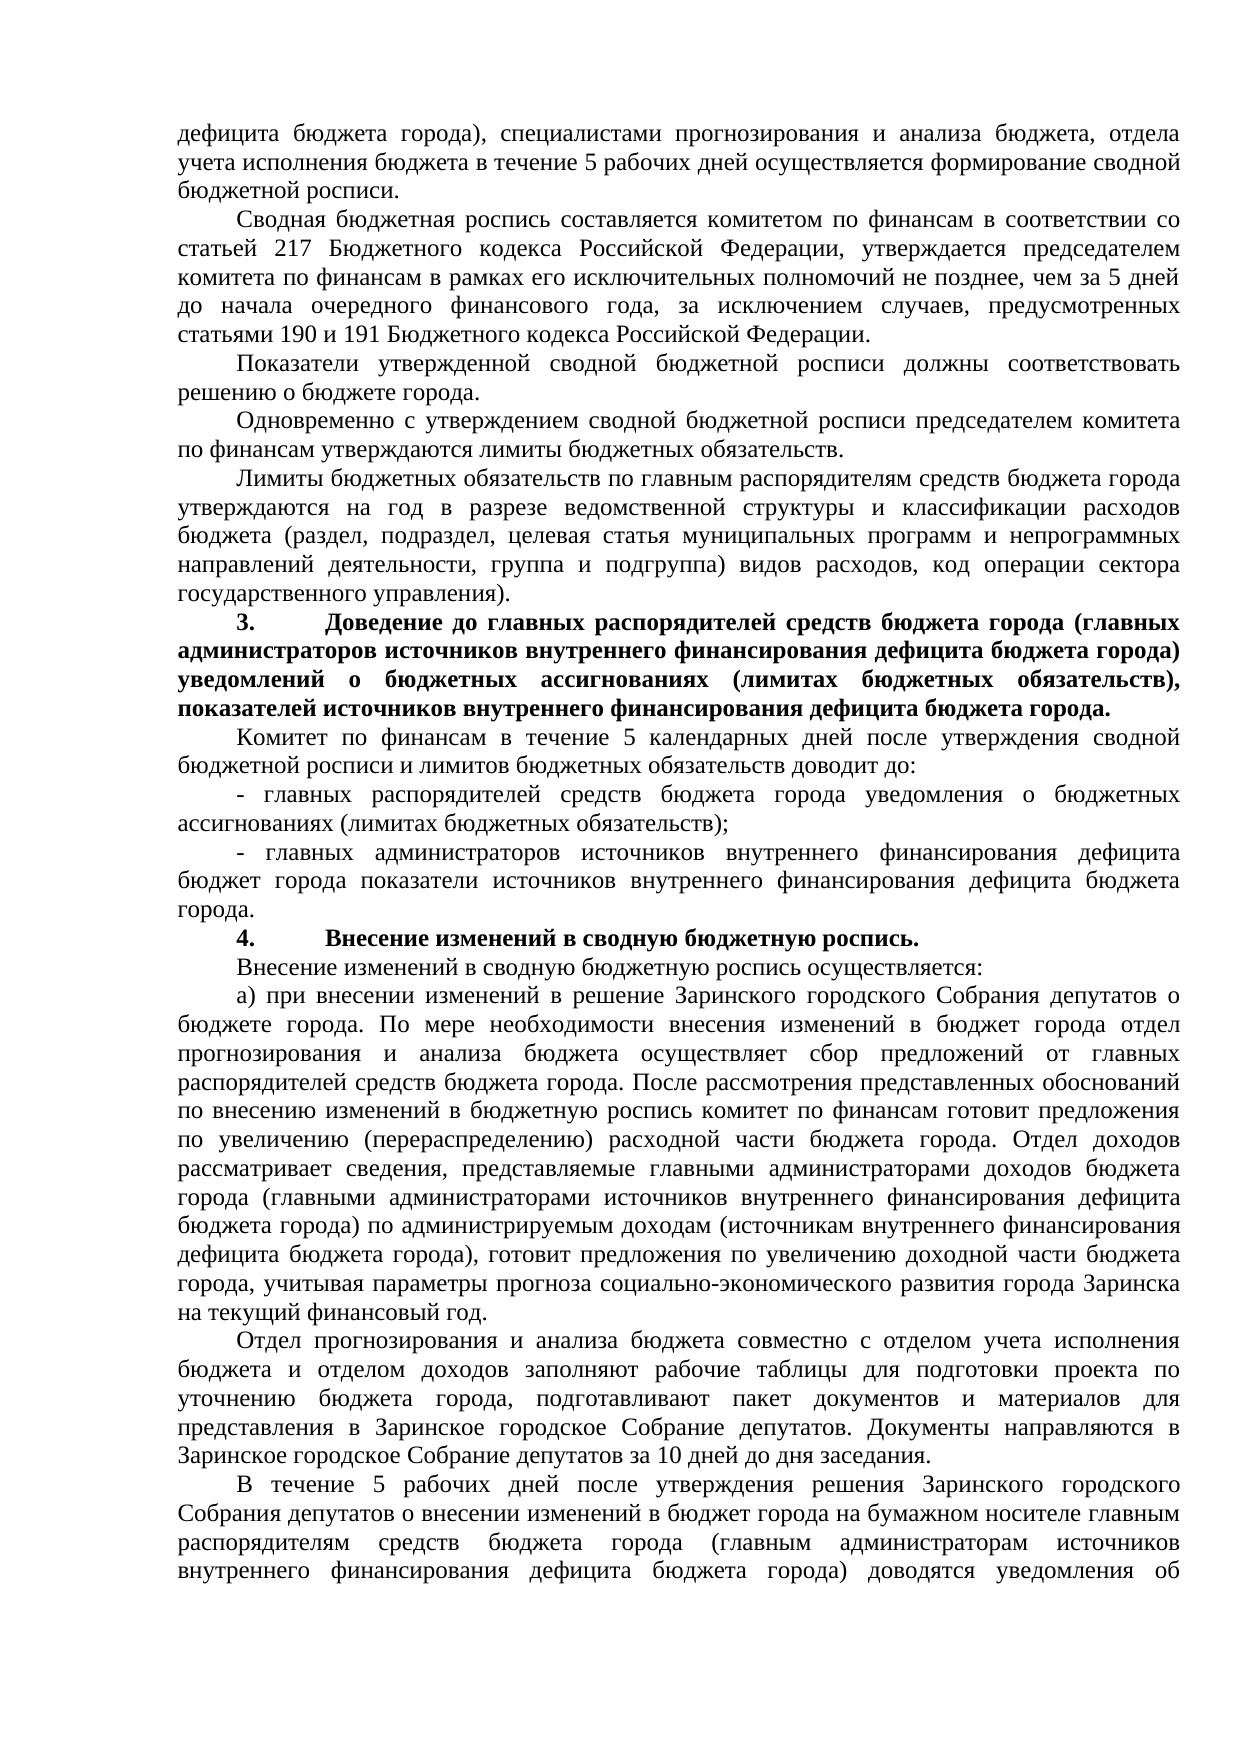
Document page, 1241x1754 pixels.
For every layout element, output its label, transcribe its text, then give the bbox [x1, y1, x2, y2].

text Лимиты бюджетных обязательств по главным распорядителям средств бюджета города утверждаются на год в разрезе ведомственной структуры и классификации расходов бюджета (раздел, подраздел, целевая статья муниципальных программ и непрограммных направлений деятельности, группа и подгруппа) видов расходов, код операции сектора государственного управления). [177, 463, 1181, 607]
list Доведение до главных распорядителей средств бюджета города (главных администраторов источников внутреннего финансирования дефицита бюджета города) уведомлений о бюджетных ассигнованиях (лимитах бюджетных обязательств), показателей источников внутреннего финансирования дефицита бюджета города. [177, 607, 1181, 722]
text Отдел прогнозирования и анализа бюджета совместно с отделом учета исполнения бюджета и отделом доходов заполняют рабочие таблицы для подготовки проекта по уточнению бюджета города, подготавливают пакет документов и материалов для представления в Заринское городское Собрание депутатов. Документы направляются в Заринское городское Собрание депутатов за 10 дней до дня заседания. [177, 1326, 1181, 1469]
text Внесение изменений в сводную бюджетную роспись осуществляется: [177, 952, 1181, 981]
text а) при внесении изменений в решение Заринского городского Собрания депутатов о бюджете города. По мере необходимости внесения изменений в бюджет города отдел прогнозирования и анализа бюджета осуществляет сбор предложений от главных распорядителей средств бюджета города. После рассмотрения представленных обоснований по внесению изменений в бюджетную роспись комитет по финансам готовит предложения по увеличению (перераспределению) расходной части бюджета города. Отдел доходов рассматривает сведения, представляемые главными администраторами доходов бюджета города (главными администраторами источников внутреннего финансирования дефицита бюджета города) по администрируемым доходам (источникам внутреннего финансирования дефицита бюджета города), готовит предложения по увеличению доходной части бюджета города, учитывая параметры прогноза социально-экономического развития города Заринска на текущий финансовый год. [177, 981, 1181, 1326]
text Сводная бюджетная роспись составляется комитетом по финансам в соответствии со статьей 217 Бюджетного кодекса Российской Федерации, утверждается председателем комитета по финансам в рамках его исключительных полномочий не позднее, чем за 5 дней до начала очередного финансового года, за исключением случаев, предусмотренных статьями 190 и 191 Бюджетного кодекса Российской Федерации. [177, 204, 1181, 348]
list Внесение изменений в сводную бюджетную роспись. [177, 923, 1181, 952]
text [177, 118, 1181, 204]
text - главных распорядителей средств бюджета города уведомления о бюджетных ассигнованиях (лимитах бюджетных обязательств); [177, 779, 1181, 837]
text Показатели утвержденной сводной бюджетной росписи должны соответствовать решению о бюджете города. [177, 348, 1181, 406]
text Одновременно с утверждением сводной бюджетной росписи председателем комитета по финансам утверждаются лимиты бюджетных обязательств. [177, 406, 1181, 463]
text Комитет по финансам в течение 5 календарных дней после утверждения сводной бюджетной росписи и лимитов бюджетных обязательств доводит до: [177, 722, 1181, 779]
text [177, 1469, 1181, 1584]
text - главных администраторов источников внутреннего финансирования дефицита бюджет города показатели источников внутреннего финансирования дефицита бюджета города. [177, 837, 1181, 923]
